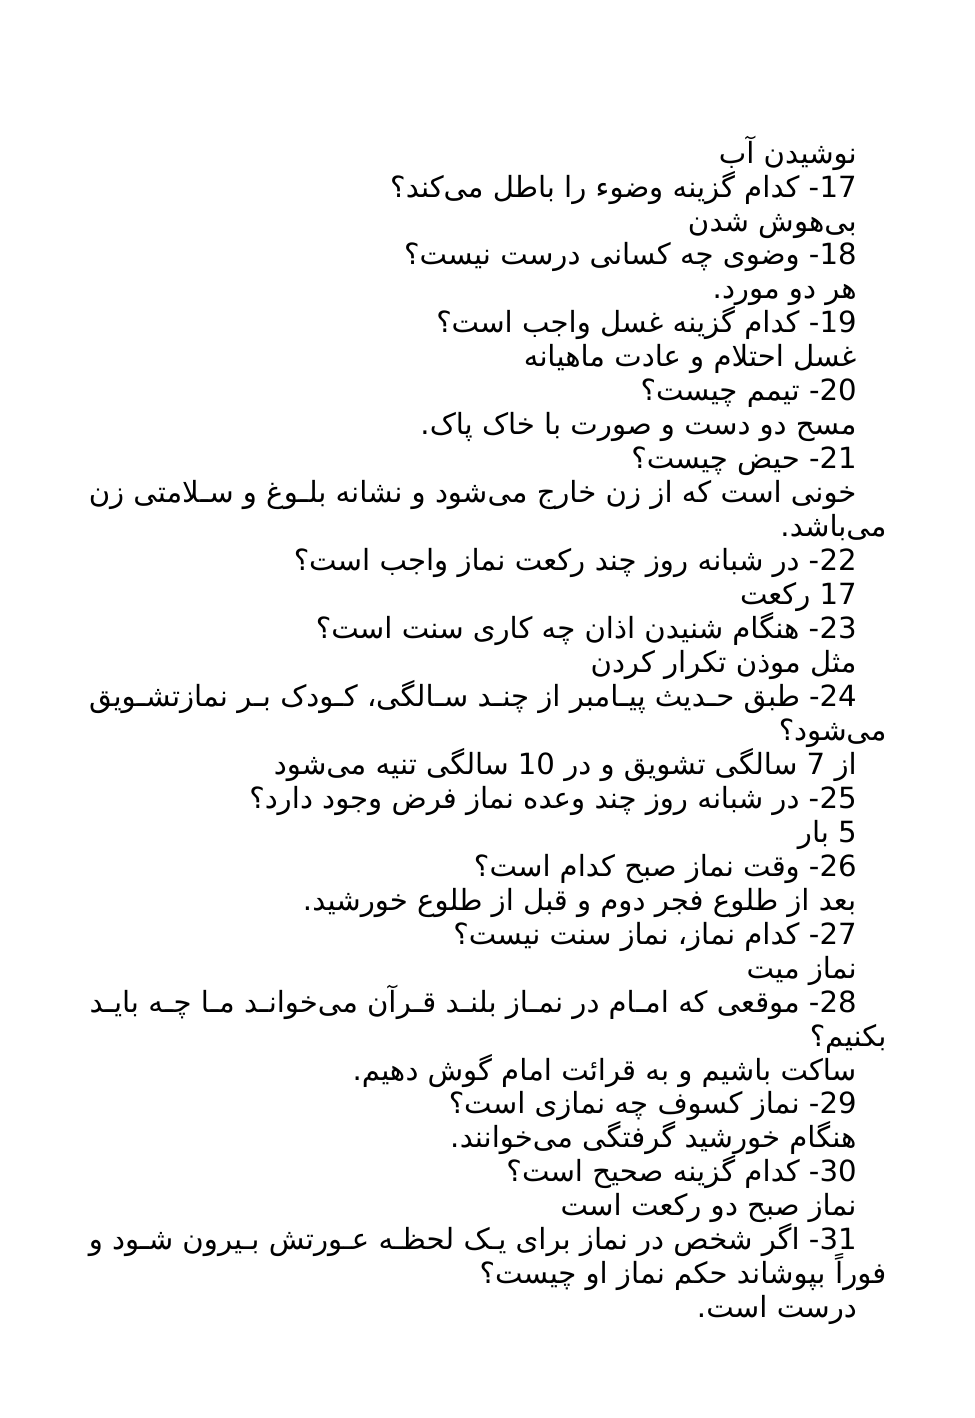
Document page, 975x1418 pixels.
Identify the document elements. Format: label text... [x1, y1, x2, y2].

text 24- طبق حدیث پیامبر از چند سالگی، کودک بر نمازتشویق می‌شود؟ [89, 679, 886, 747]
text هر دو مورد. [89, 272, 886, 306]
text 20- تیمم چیست؟ [89, 374, 886, 408]
text 28- موقعی که امام در نماز بلند قرآن می‌خواند ما چه باید بکنیم؟ [89, 985, 886, 1053]
text 25- در شبانه روز چند وعده نماز فرض وجود دارد؟ [89, 781, 886, 815]
text از 7 سالگی تشویق و در 10 سالگی تنیه می‌شود [89, 747, 886, 781]
text 17 رکعت [89, 577, 886, 611]
text 21- حیض چیست؟ [89, 442, 886, 476]
text 22- در شبانه روز چند رکعت نماز واجب است؟ [89, 543, 886, 577]
text ساکت باشیم و به قرائت امام گوش دهیم. [89, 1053, 886, 1087]
text 29- نماز کسوف چه نمازی است؟ [89, 1087, 886, 1121]
text 18- وضوی چه کسانی درست نیست؟ [89, 238, 886, 272]
text 19- کدام گزینه غسل واجب است؟ [89, 306, 886, 340]
text 27- کدام نماز، نماز سنت نیست؟ [89, 917, 886, 951]
text نماز میت [89, 951, 886, 985]
text 23- هنگام شنیدن اذان چه کاری سنت است؟ [89, 611, 886, 645]
text 17- کدام گزینه وضوء را باطل می‌کند؟ [89, 170, 886, 204]
text درست است. [89, 1291, 886, 1324]
text 5 بار [89, 815, 886, 849]
text بعد از طلوع فجر دوم و قبل از طلوع خورشید. [89, 883, 886, 917]
text نماز صبح دو رکعت است [89, 1189, 886, 1223]
text مثل موذن تکرار کردن [89, 645, 886, 679]
text بی‌هوش شدن [89, 204, 886, 238]
text خونی است که از زن خارج می‌شود و نشانه بلوغ و سلامتی زن می‌باشد. [89, 476, 886, 543]
text هنگام خورشید گرفتگی می‌خوانند. [89, 1121, 886, 1155]
text غسل احتلام و عادت ماهیانه [89, 340, 886, 374]
text مسح دو دست و صورت با خاک پاک. [89, 408, 886, 442]
text 30- کدام گزینه صحیح است؟ [89, 1155, 886, 1189]
text 31- اگر شخص در نماز برای یک لحظه عورتش بیرون شود و فوراً بپوشاند حکم نماز او چیست؟ [89, 1223, 886, 1291]
text 26- وقت نماز صبح کدام است؟ [89, 849, 886, 883]
text نوشیدن آب [89, 136, 886, 170]
